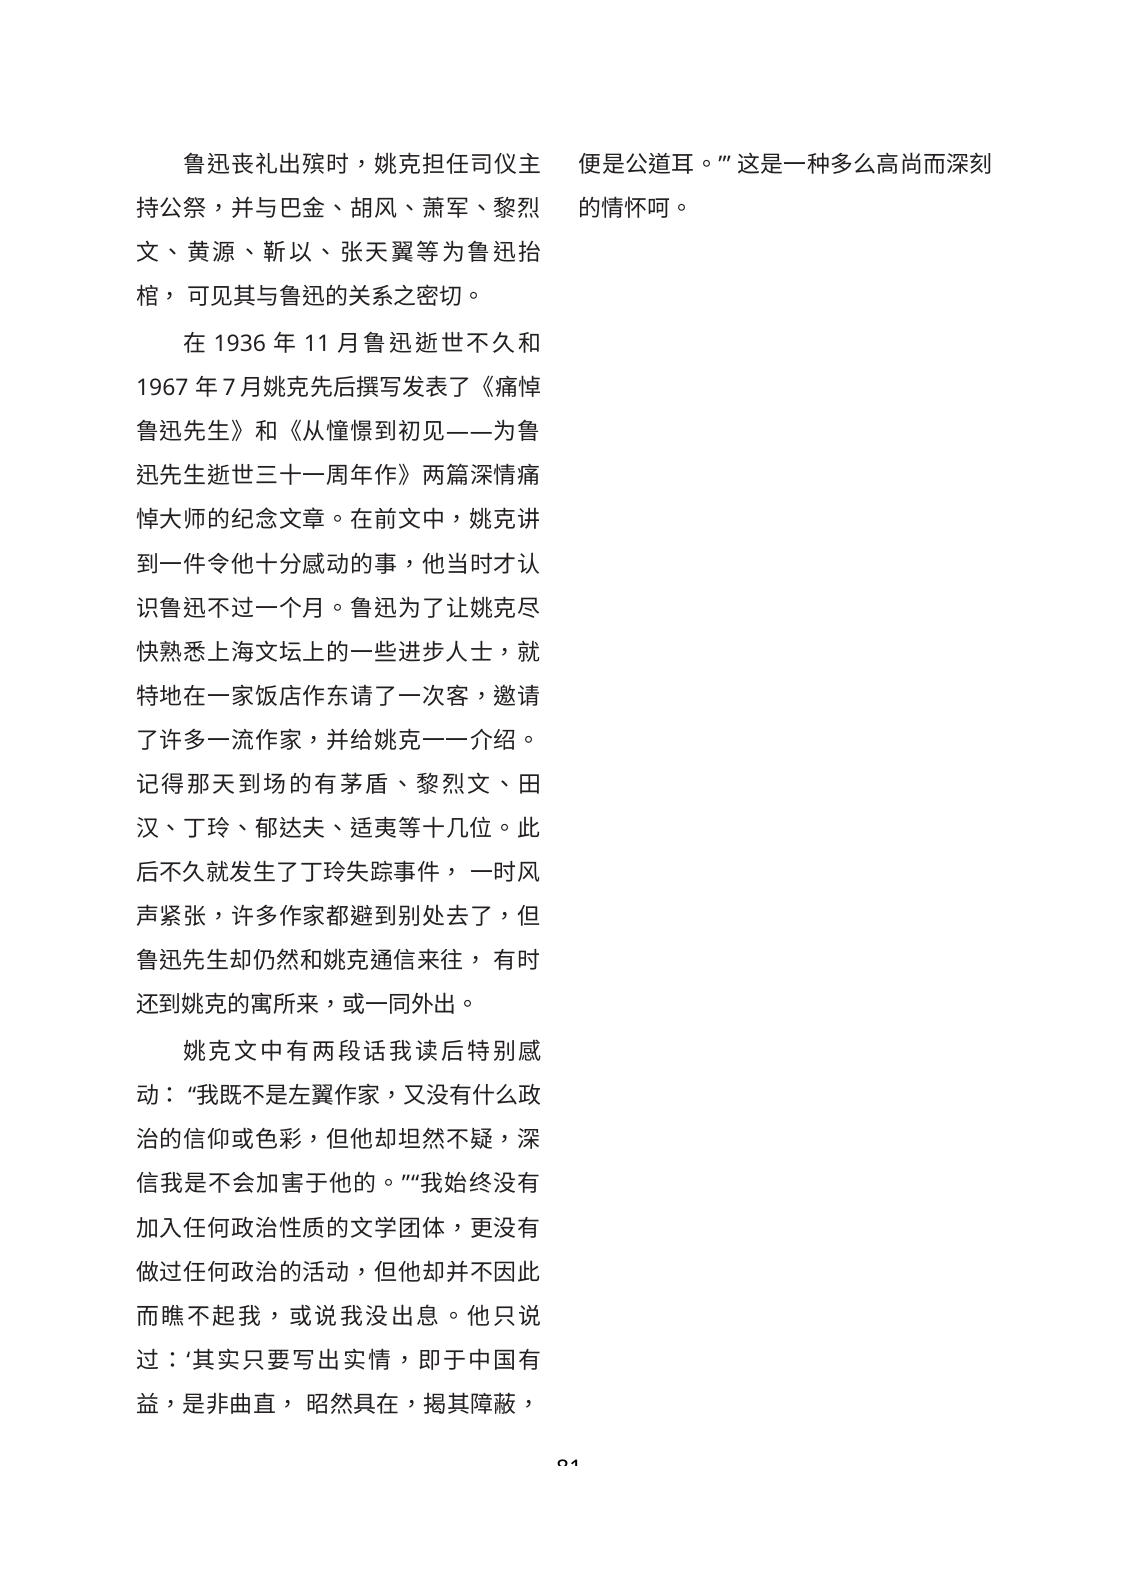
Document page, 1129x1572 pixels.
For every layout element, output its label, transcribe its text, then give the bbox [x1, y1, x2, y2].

text 姚克文中有两段话我读后特别感动： “我既不是左翼作家，又没有什么政治的信仰或色彩，但他却坦然不疑，深信我是不会加害于他的。”“我始终没有加入任何政治性质的文学团体，更没有做过任何政治的活动，但他却并不因此而瞧不起我，或说我没出息。他只说过：‘其实只要写出实情，即于中国有益，是非曲直， 昭然具在，揭其障蔽，便是公道耳。’” 这是一种多么高尚而深刻的情怀呵。 [136, 1035, 542, 1419]
text 姚克文中有两段话我读后特别感动： “我既不是左翼作家，又没有什么政治的信仰或色彩，但他却坦然不疑，深信我是不会加害于他的。”“我始终没有加入任何政治性质的文学团体，更没有做过任何政治的活动，但他却并不因此而瞧不起我，或说我没出息。他只说过：‘其实只要写出实情，即于中国有益，是非曲直， 昭然具在，揭其障蔽，便是公道耳。’” 这是一种多么高尚而深刻的情怀呵。 [579, 148, 994, 223]
text 鲁迅丧礼出殡时，姚克担任司仪主持公祭，并与巴金、胡风、萧军、黎烈文、黄源、靳以、张天翼等为鲁迅抬棺， 可见其与鲁迅的关系之密切。 [136, 148, 542, 311]
text 在1936年11月鲁迅逝世不久和1967 年7月姚克先后撰写发表了《痛悼鲁迅先生》和《从憧憬到初见——为鲁迅先生逝世三十一周年作》两篇深情痛悼大师的纪念文章。在前文中，姚克讲到一件令他十分感动的事，他当时才认识鲁迅不过一个月。鲁迅为了让姚克尽快熟悉上海文坛上的一些进步人士，就特地在一家饭店作东请了一次客，邀请了许多一流作家，并给姚克一一介绍。记得那天到场的有茅盾、黎烈文、田汉、丁玲、郁达夫、适夷等十几位。此后不久就发生了丁玲失踪事件， 一时风声紧张，许多作家都避到别处去了，但鲁迅先生却仍然和姚克通信来往， 有时还到姚克的寓所来，或一同外出。 [136, 327, 542, 1019]
